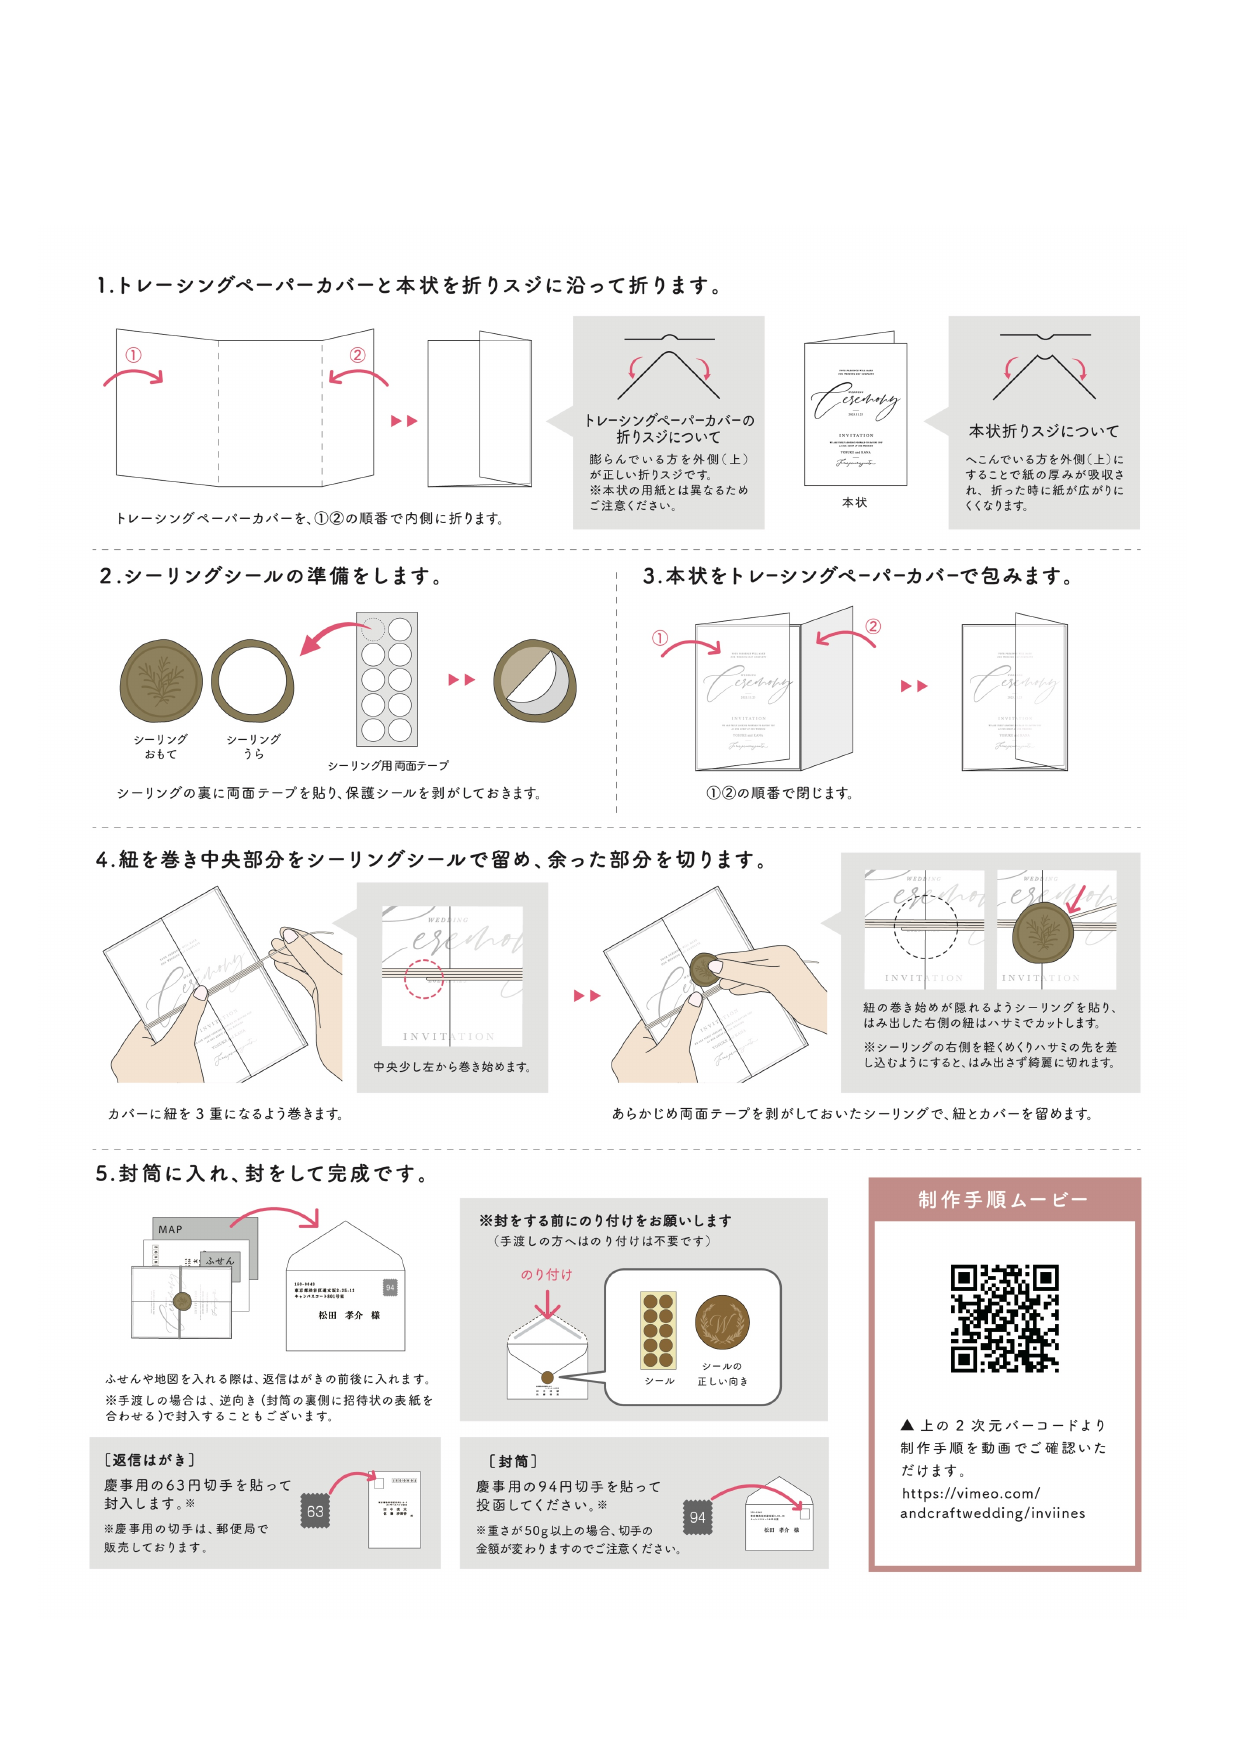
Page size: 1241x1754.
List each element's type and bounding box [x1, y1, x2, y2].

picture [37, 225, 1188, 1618]
